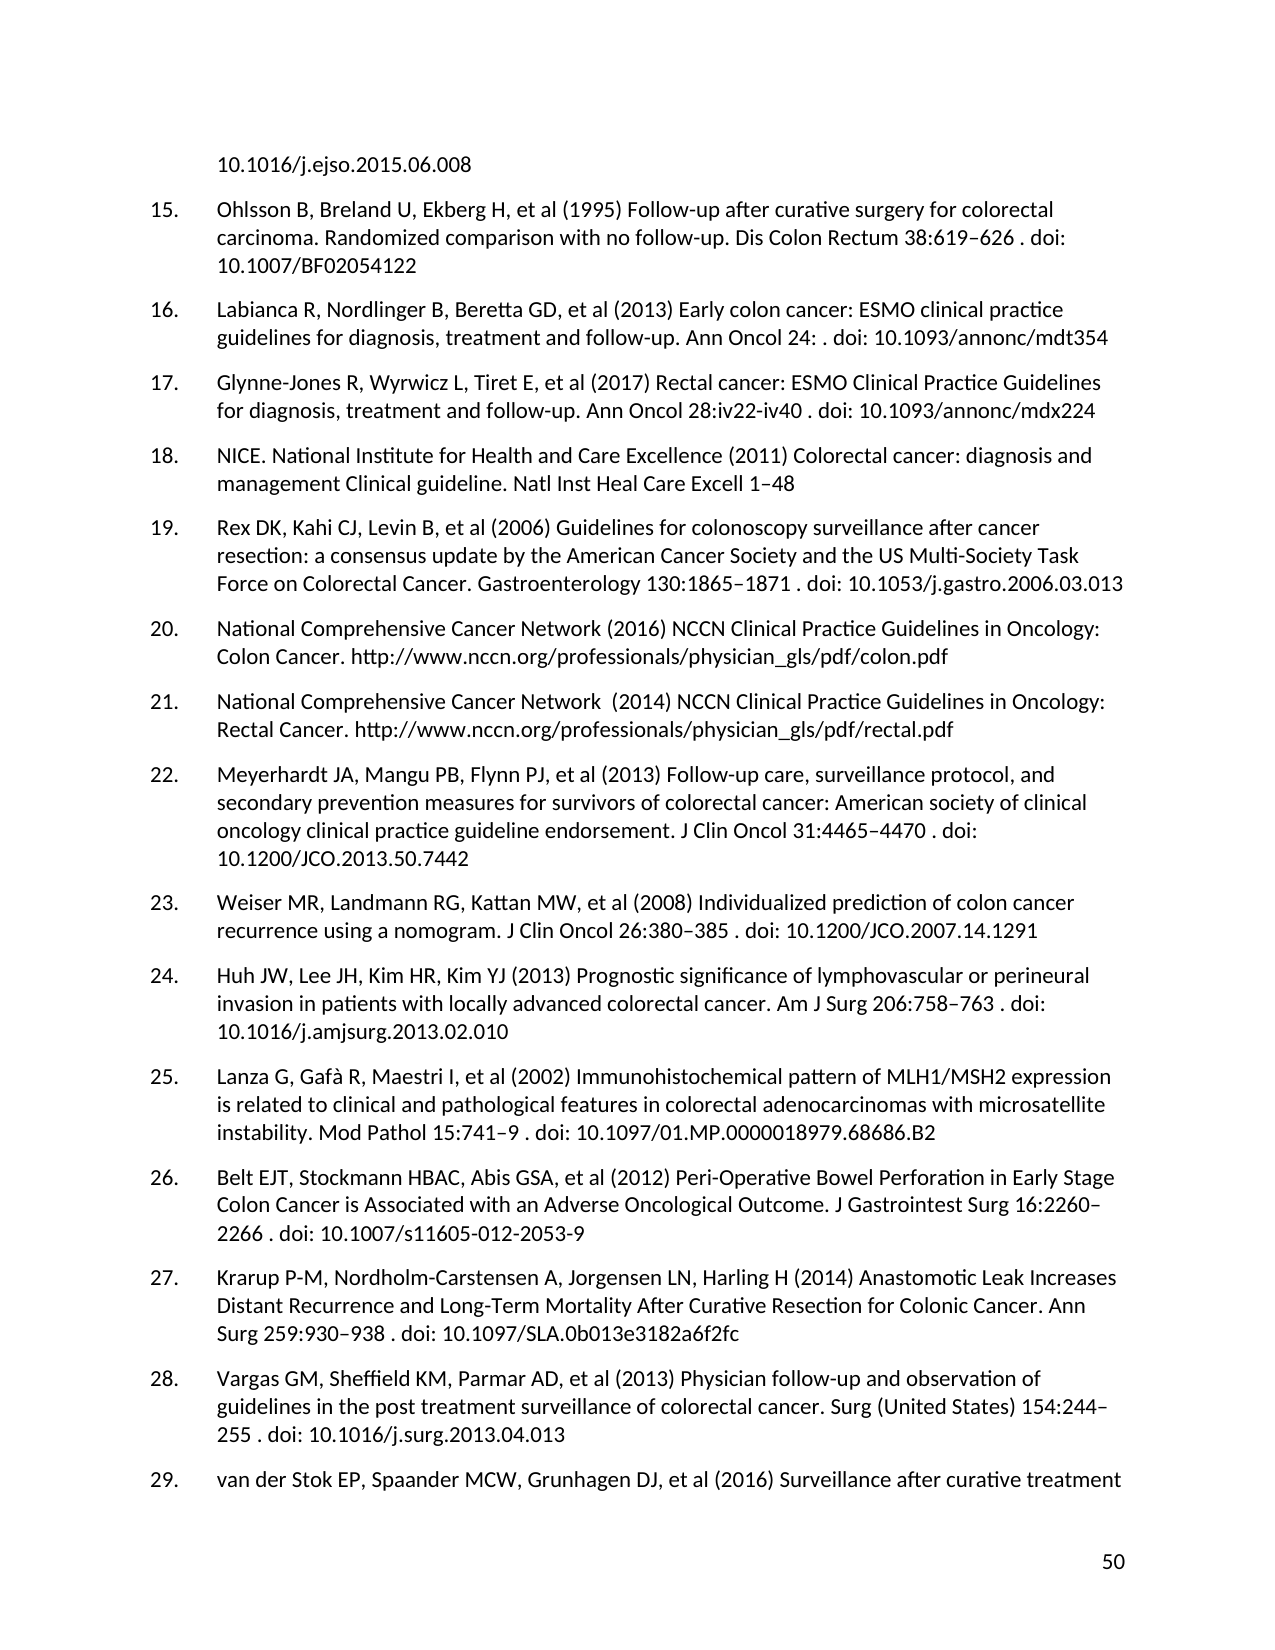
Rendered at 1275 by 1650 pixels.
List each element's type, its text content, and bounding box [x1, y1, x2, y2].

text 26. Belt EJT, Stockmann HBAC, Abis GSA, et al (2012) Peri-Operative Bowel Perforation in Early Stage Colon Cancer is Associated with an Adverse Oncological Outcome. J Gastrointest Surg 16:2260–2266 . doi: 10.1007/s11605-012-2053-9 [150, 1163, 1125, 1247]
text 18. NICE. National Institute for Health and Care Excellence (2011) Colorectal cancer: diagnosis and management Clinical guideline. Natl Inst Heal Care Excell 1–48 [150, 441, 1125, 497]
text 25. Lanza G, Gafà R, Maestri I, et al (2002) Immunohistochemical pattern of MLH1/MSH2 expression is related to clinical and pathological features in colorectal adenocarcinomas with microsatellite instability. Mod Pathol 15:741–9 . doi: 10.1097/01.MP.0000018979.68686.B2 [150, 1062, 1125, 1146]
text 23. Weiser MR, Landmann RG, Kattan MW, et al (2008) Individualized prediction of colon cancer recurrence using a nomogram. J Clin Oncol 26:380–385 . doi: 10.1200/JCO.2007.14.1291 [150, 888, 1125, 944]
text 17. Glynne-Jones R, Wyrwicz L, Tiret E, et al (2017) Rectal cancer: ESMO Clinical Practice Guidelines for diagnosis, treatment and follow-up. Ann Oncol 28:iv22-iv40 . doi: 10.1093/annonc/mdx224 [150, 368, 1125, 424]
text 20. National Comprehensive Cancer Network (2016) NCCN Clinical Practice Guidelines in Oncology: Colon Cancer. http://www.nccn.org/professionals/physician_gls/pdf/colon.pdf [150, 614, 1125, 670]
text 19. Rex DK, Kahi CJ, Levin B, et al (2006) Guidelines for colonoscopy surveillance after cancer resection: a consensus update by the American Cancer Society and the US Multi-Society Task Force on Colorectal Cancer. Gastroenterology 130:1865–1871 . doi: 10.1053/j.gastro.2006.03.013 [150, 513, 1125, 598]
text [150, 1465, 1125, 1493]
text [150, 150, 1125, 178]
text 27. Krarup P-M, Nordholm-Carstensen A, Jorgensen LN, Harling H (2014) Anastomotic Leak Increases Distant Recurrence and Long-Term Mortality After Curative Resection for Colonic Cancer. Ann Surg 259:930–938 . doi: 10.1097/SLA.0b013e3182a6f2fc [150, 1263, 1125, 1347]
text 24. Huh JW, Lee JH, Kim HR, Kim YJ (2013) Prognostic significance of lymphovascular or perineural invasion in patients with locally advanced colorectal cancer. Am J Surg 206:758–763 . doi: 10.1016/j.amjsurg.2013.02.010 [150, 961, 1125, 1045]
text 15. Ohlsson B, Breland U, Ekberg H, et al (1995) Follow-up after curative surgery for colorectal carcinoma. Randomized comparison with no follow-up. Dis Colon Rectum 38:619–626 . doi: 10.1007/BF02054122 [150, 195, 1125, 279]
text 28. Vargas GM, Sheffield KM, Parmar AD, et al (2013) Physician follow-up and observation of guidelines in the post treatment surveillance of colorectal cancer. Surg (United States) 154:244–255 . doi: 10.1016/j.surg.2013.04.013 [150, 1364, 1125, 1448]
text 16. Labianca R, Nordlinger B, Beretta GD, et al (2013) Early colon cancer: ESMO clinical practice guidelines for diagnosis, treatment and follow-up. Ann Oncol 24: . doi: 10.1093/annonc/mdt354 [150, 295, 1125, 351]
text 22. Meyerhardt JA, Mangu PB, Flynn PJ, et al (2013) Follow-up care, surveillance protocol, and secondary prevention measures for survivors of colorectal cancer: American society of clinical oncology clinical practice guideline endorsement. J Clin Oncol 31:4465–4470 . doi: 10.1200/JCO.2013.50.7442 [150, 760, 1125, 872]
text 21. National Comprehensive Cancer Network (2014) NCCN Clinical Practice Guidelines in Oncology: Rectal Cancer. http://www.nccn.org/professionals/physician_gls/pdf/rectal.pdf [150, 687, 1125, 743]
